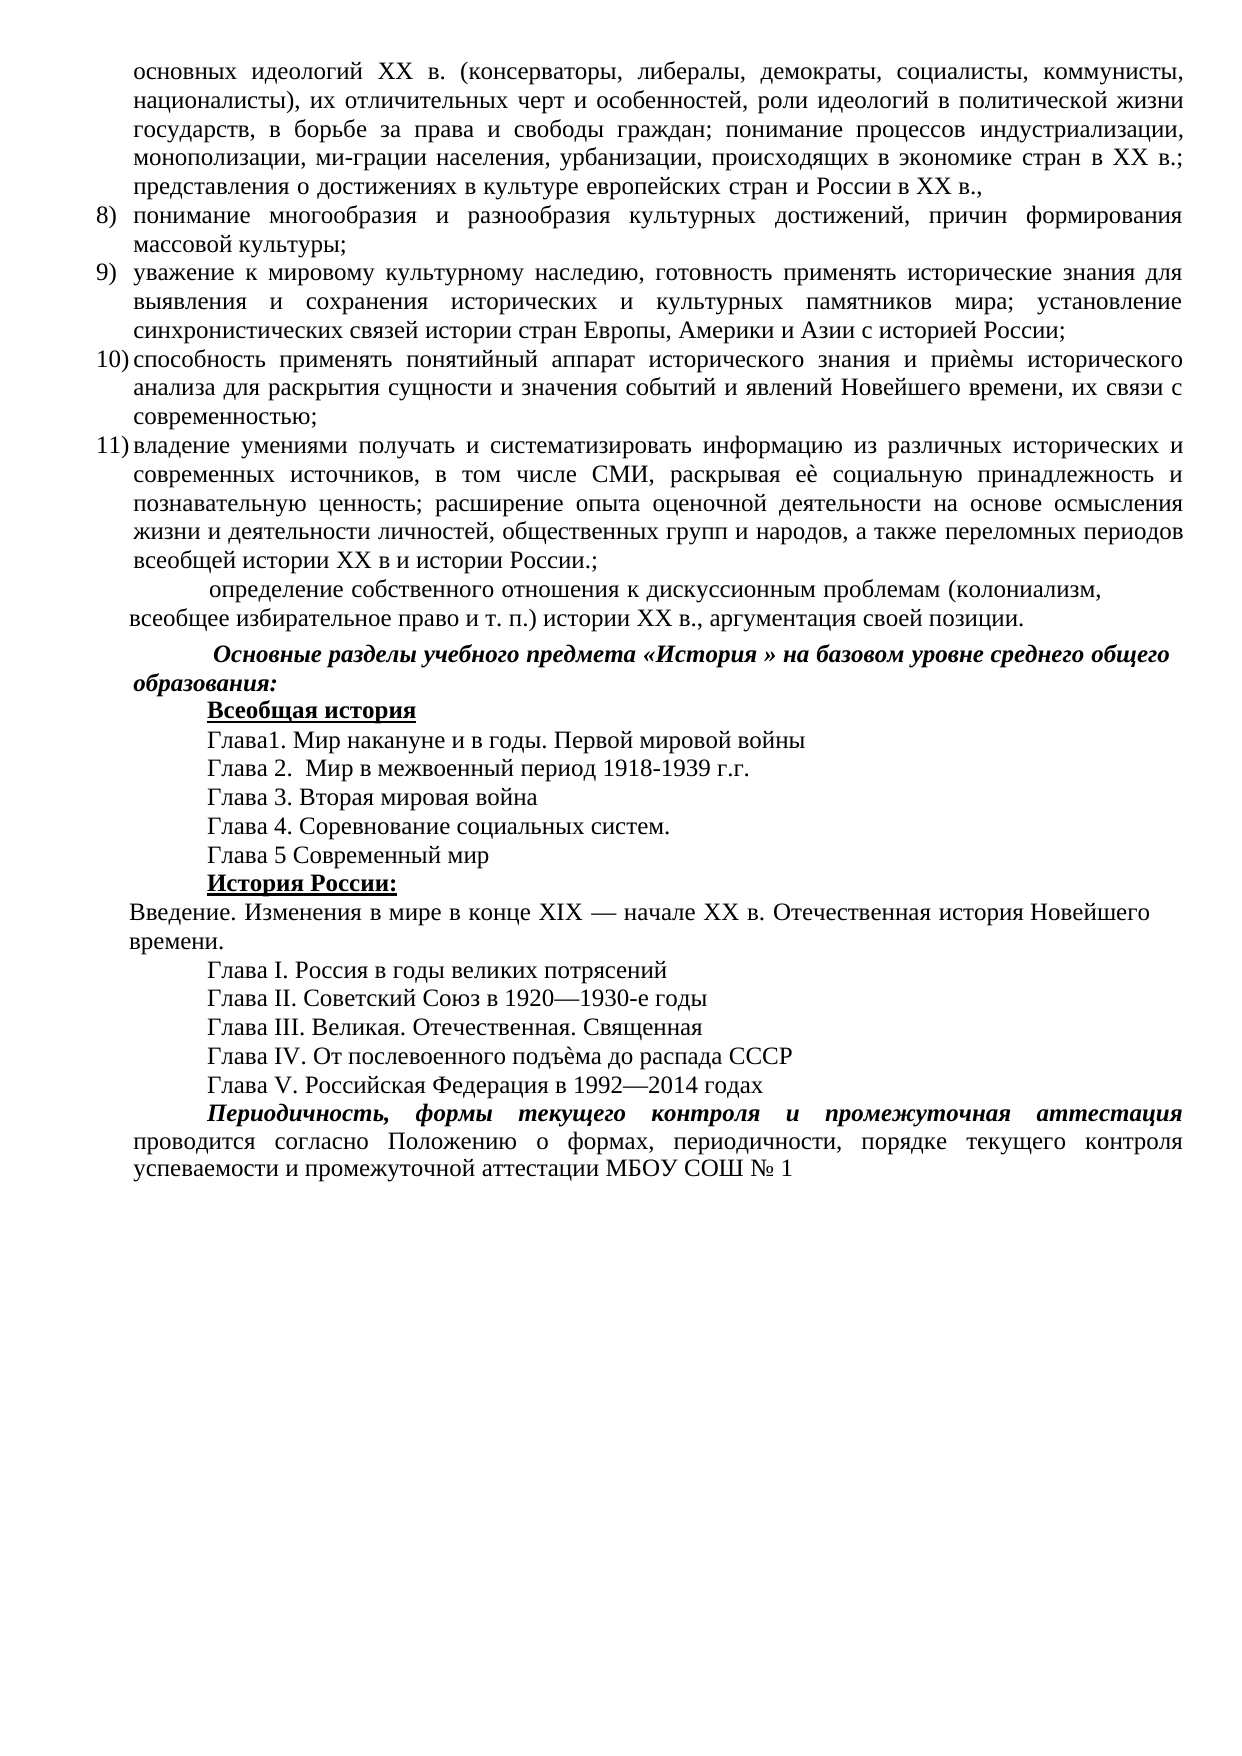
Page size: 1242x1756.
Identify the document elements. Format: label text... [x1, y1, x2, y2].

text Основные разделы учебного предмета «История » на базовом уровне среднего общего образования: [133, 639, 1196, 696]
list способность применять понятийный аппарат исторического знания и приѐмы исторического анализа для раскрытия сущности и значения событий и явлений Новейшего времени, их связи с современностью; [96, 344, 1183, 430]
text определение собственного отношения к дискуссионным проблемам (колониализм, всеобщее избирательное право и т. п.) истории ХХ в., аргументация своей позиции. [129, 574, 1196, 631]
text Глава1. Мир накануне и в годы. Первой мировой войны Глава 2. Мир в межвоенный период 1918-1939 г.г. [207, 725, 807, 782]
text Глава 4. Соревнование социальных систем. Глава 5 Современный мир [207, 811, 672, 868]
text Всеобщая история [207, 696, 1196, 725]
text Введение. Изменения в мире в конце XIX — начале ХХ в. Отечественная история Новейшего времени. [129, 897, 1196, 955]
text Периодичность, формы текущего контроля и промежуточная аттестация проводится согласно Положению о формах, периодичности, порядке текущего контроля успеваемости и промежуточной аттестации МБОУ СОШ № 1 [133, 1099, 1183, 1182]
text Глава I. Россия в годы великих потрясений Глава II. Советский Союз в 1920—1930-е годы Глава III. Великая. Отечественная. Священная [207, 955, 709, 1041]
text Глава 3. Вторая мировая война [207, 782, 1196, 811]
text Глава IV. От послевоенного подъѐма до распада СССР Глава V. Российская Федерация в 1992—2014 годах [207, 1041, 795, 1098]
list уважение к мировому культурному наследию, готовность применять исторические знания для выявления и сохранения исторических и культурных памятников мира; установление синхронистических связей истории стран Европы, Америки и Азии с историей России; [96, 257, 1183, 344]
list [96, 56, 1184, 200]
list владение умениями получать и систематизировать информацию из различных исторических и современных источников, в том числе СМИ, раскрывая еѐ социальную принадлежность и познавательную ценность; расширение опыта оценочной деятельности на основе осмысления жизни и деятельности личностей, общественных групп и народов, а также переломных периодов всеобщей истории ХХ в и истории России.; [96, 430, 1183, 574]
list понимание многообразия и разнообразия культурных достижений, причин формирования массовой культуры; [96, 200, 1183, 257]
text История России: [207, 869, 1196, 897]
